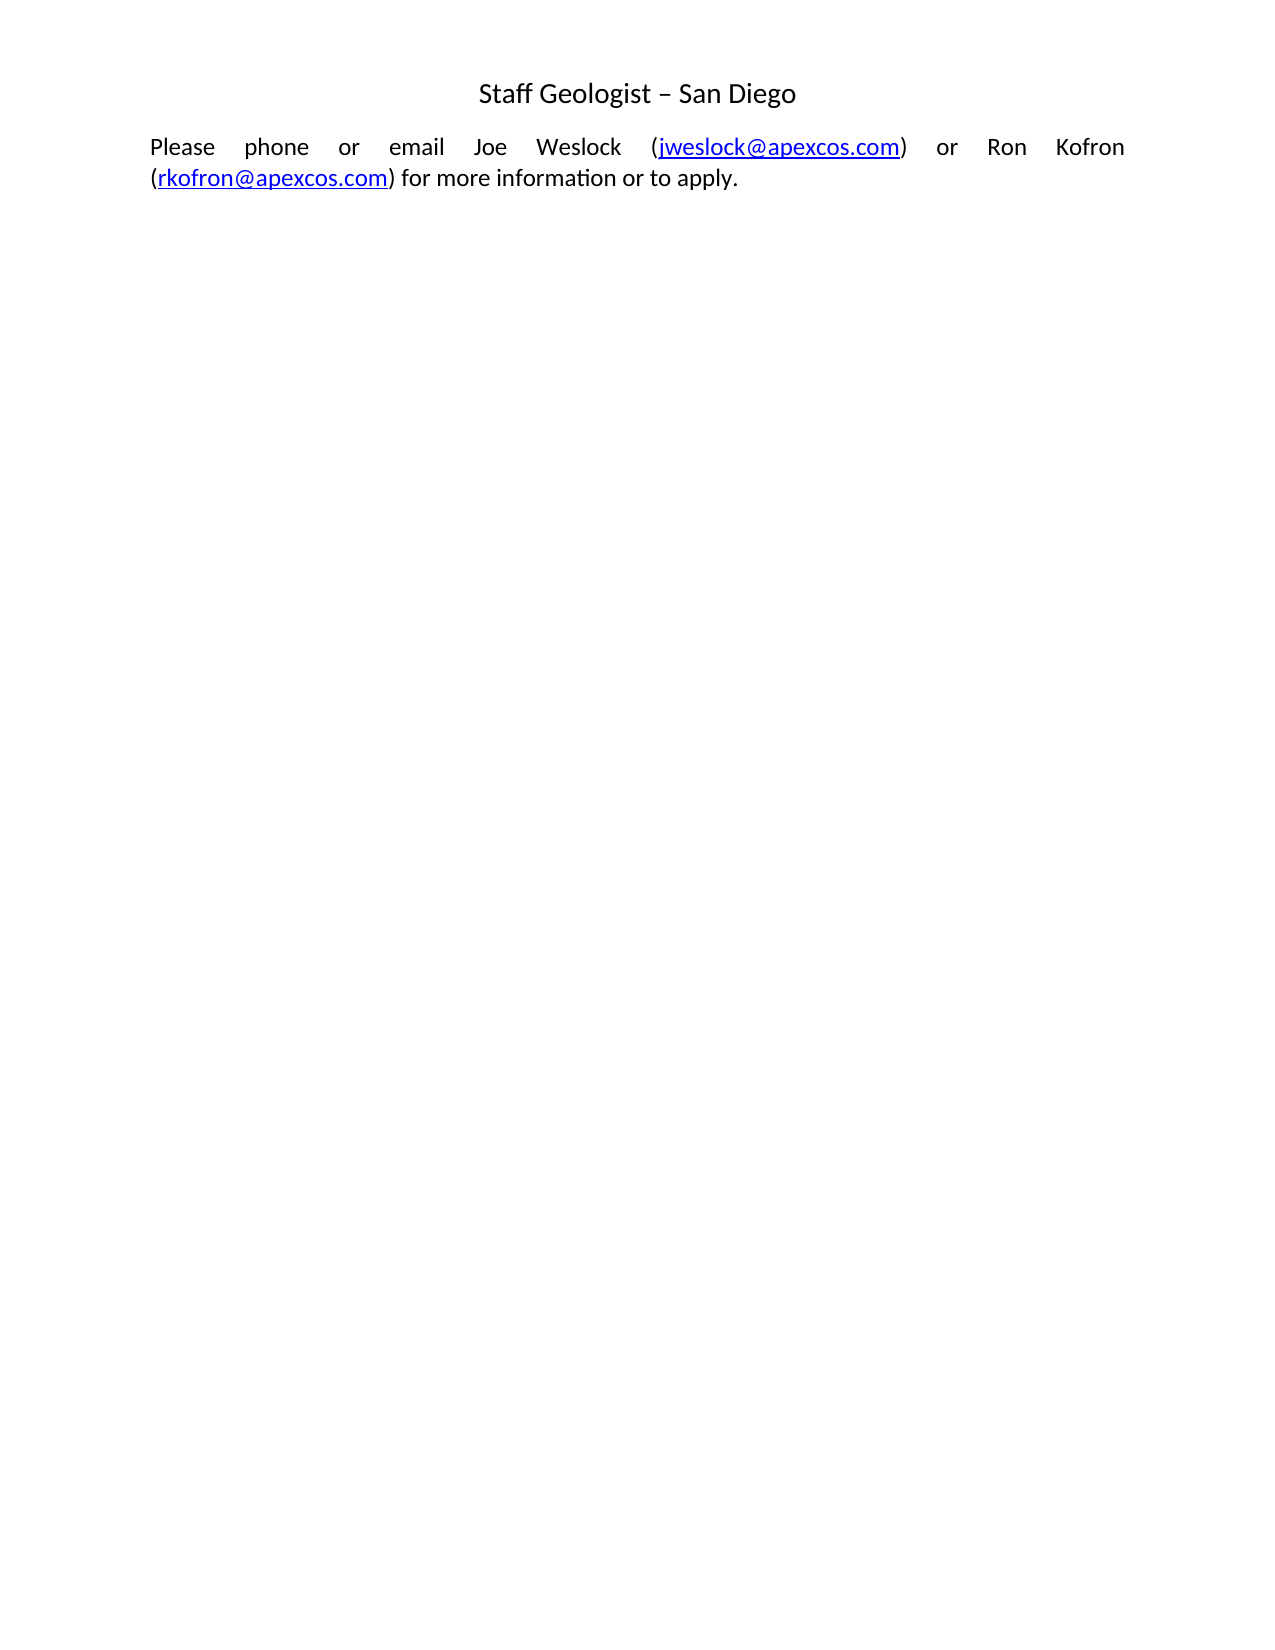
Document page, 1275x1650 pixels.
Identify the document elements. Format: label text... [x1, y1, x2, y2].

text Please phone or email Joe Weslock (jweslock@apexcos.com) or Ron Kofron (rkofron@apexcos.com) for more information or to apply. [150, 131, 1125, 192]
